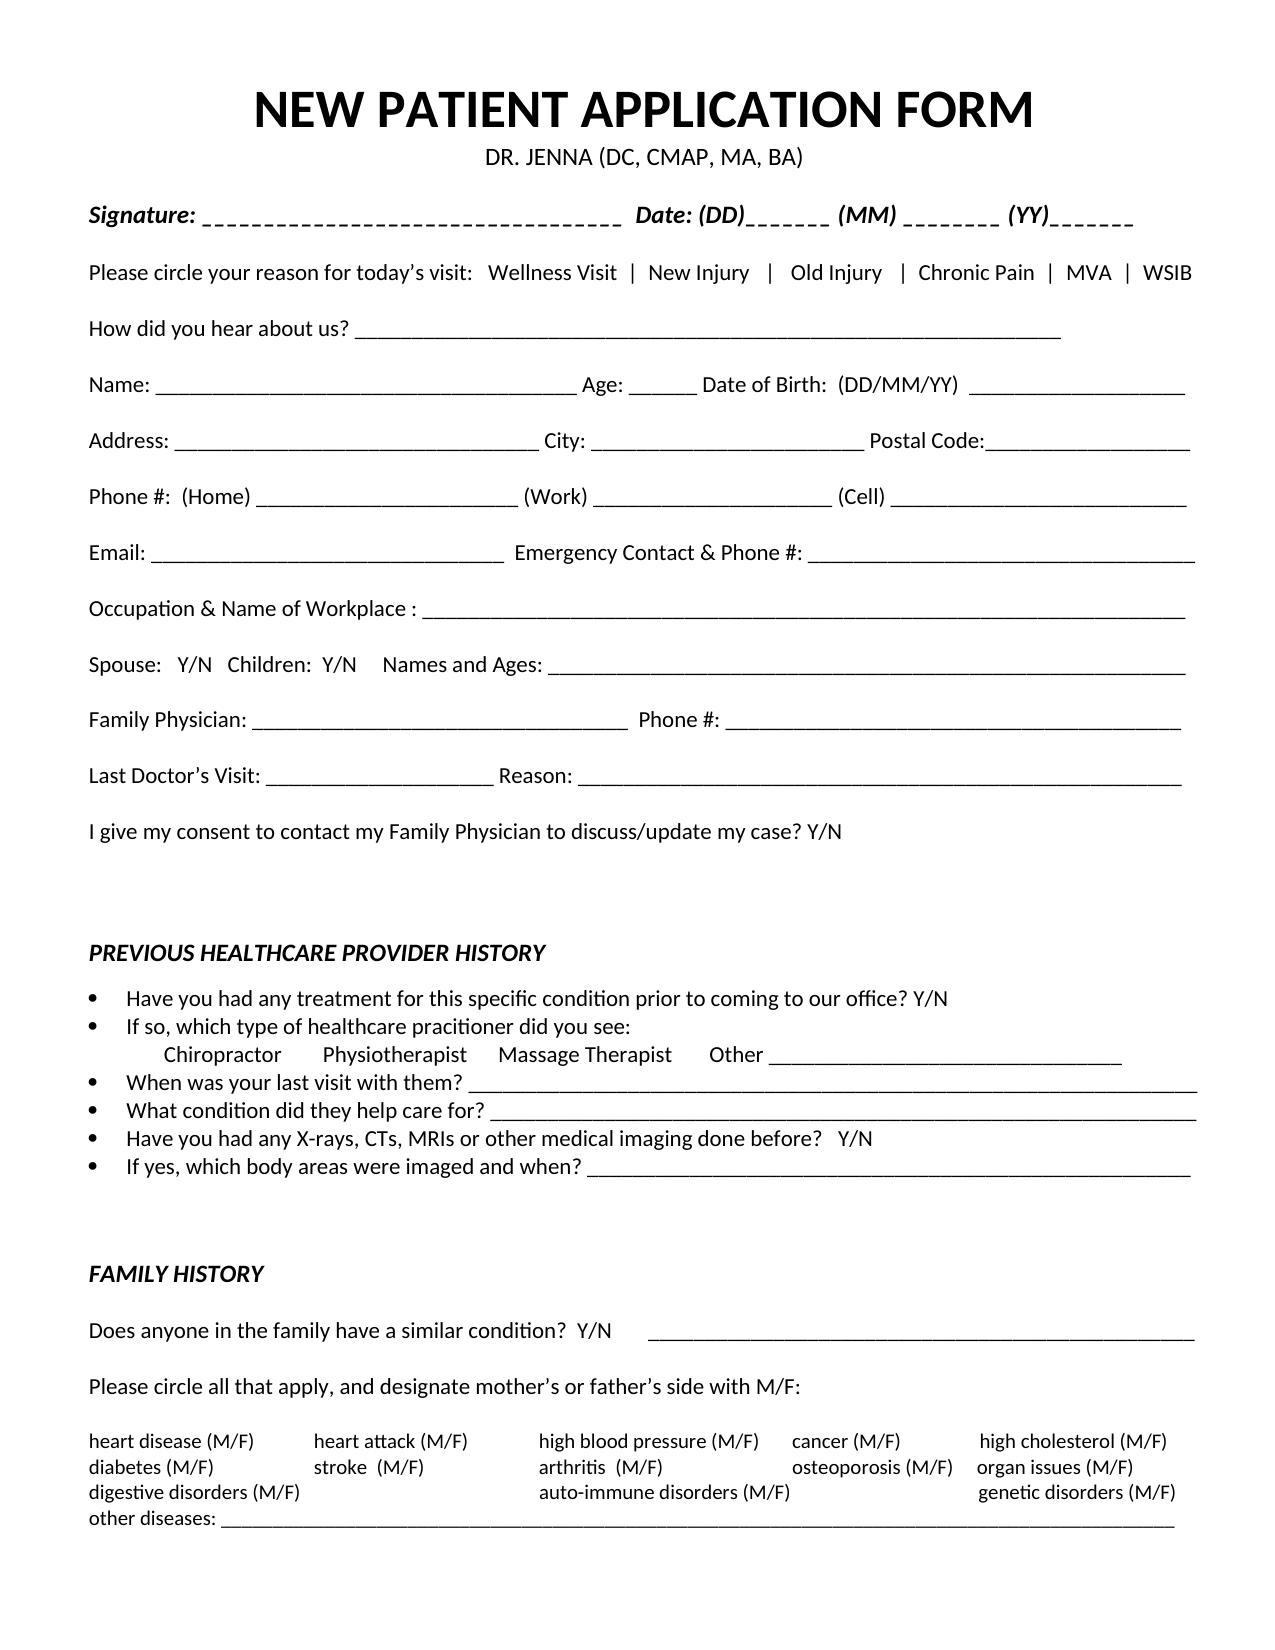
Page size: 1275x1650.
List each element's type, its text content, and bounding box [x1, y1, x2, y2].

list Chiropractor Physiotherapist Massage Therapist Other _______________________________ [164, 1040, 1200, 1068]
text Spouse: Y/N Children: Y/N Names and Ages: ________________________________________________________ [89, 651, 1200, 678]
text NEW PATIENT APPLICATION FORM [89, 75, 1200, 141]
text Family Physician: _________________________________ Phone #: ________________________________________ [89, 705, 1200, 733]
list Have you had any treatment for this specific condition prior to coming to our office? Y/N [89, 984, 1200, 1012]
text Address: ________________________________ City: ________________________ Postal Code:__________________ [89, 426, 1200, 454]
list Have you had any X-rays, CTs, MRIs or other medical imaging done before? Y/N [89, 1124, 1200, 1152]
list What condition did they help care for? ______________________________________________________________ [89, 1096, 1200, 1124]
text other diseases: ____________________________________________________________________________________________ [89, 1505, 1200, 1530]
text Does anyone in the family have a similar condition? Y/N ________________________________________________ [89, 1316, 1200, 1344]
text Please circle all that apply, and designate mother’s or father’s side with M/F: [89, 1372, 1200, 1401]
text Please circle your reason for today’s visit: Wellness Visit | New Injury | Old Injury | Chronic Pain | MVA | WSIB [89, 258, 1200, 286]
list If so, which type of healthcare pracitioner did you see: [89, 1012, 1200, 1040]
text Phone #: (Home) _______________________ (Work) _____________________ (Cell) __________________________ [89, 482, 1200, 510]
text DR. JENNA (DC, CMAP, MA, BA) [89, 141, 1200, 172]
text Email: _______________________________ Emergency Contact & Phone #: __________________________________ [89, 538, 1200, 566]
text I give my consent to contact my Family Physician to discuss/update my case? Y/N [89, 817, 1200, 845]
text Signature: __________________________________ Date: (DD)_______ (MM) ________ (YY)_______ [89, 200, 1200, 230]
list If yes, which body areas were imaged and when? _____________________________________________________ [89, 1152, 1200, 1180]
text How did you hear about us? ______________________________________________________________ [89, 314, 1200, 342]
text Name: _____________________________________ Age: ______ Date of Birth: (DD/MM/YY) ___________________ [89, 370, 1200, 398]
text FAMILY HISTORY [89, 1258, 1200, 1288]
text Occupation & Name of Workplace : ___________________________________________________________________ [89, 594, 1200, 622]
text heart disease (M/F) heart attack (M/F) high blood pressure (M/F) cancer (M/F) high cholesterol (M/F) diabetes (M/F) stroke (M/F) arthritis (M/F) osteoporosis (M/F) organ issues (M/F) digestive disorders (M/F) auto-immune disorders (M/F) genetic disorders (M/F) [89, 1428, 1200, 1505]
text PREVIOUS HEALTHCARE PROVIDER HISTORY [89, 937, 1200, 967]
list When was your last visit with them? ________________________________________________________________ [89, 1068, 1200, 1096]
text Last Doctor’s Visit: ____________________ Reason: _____________________________________________________ [89, 761, 1200, 789]
